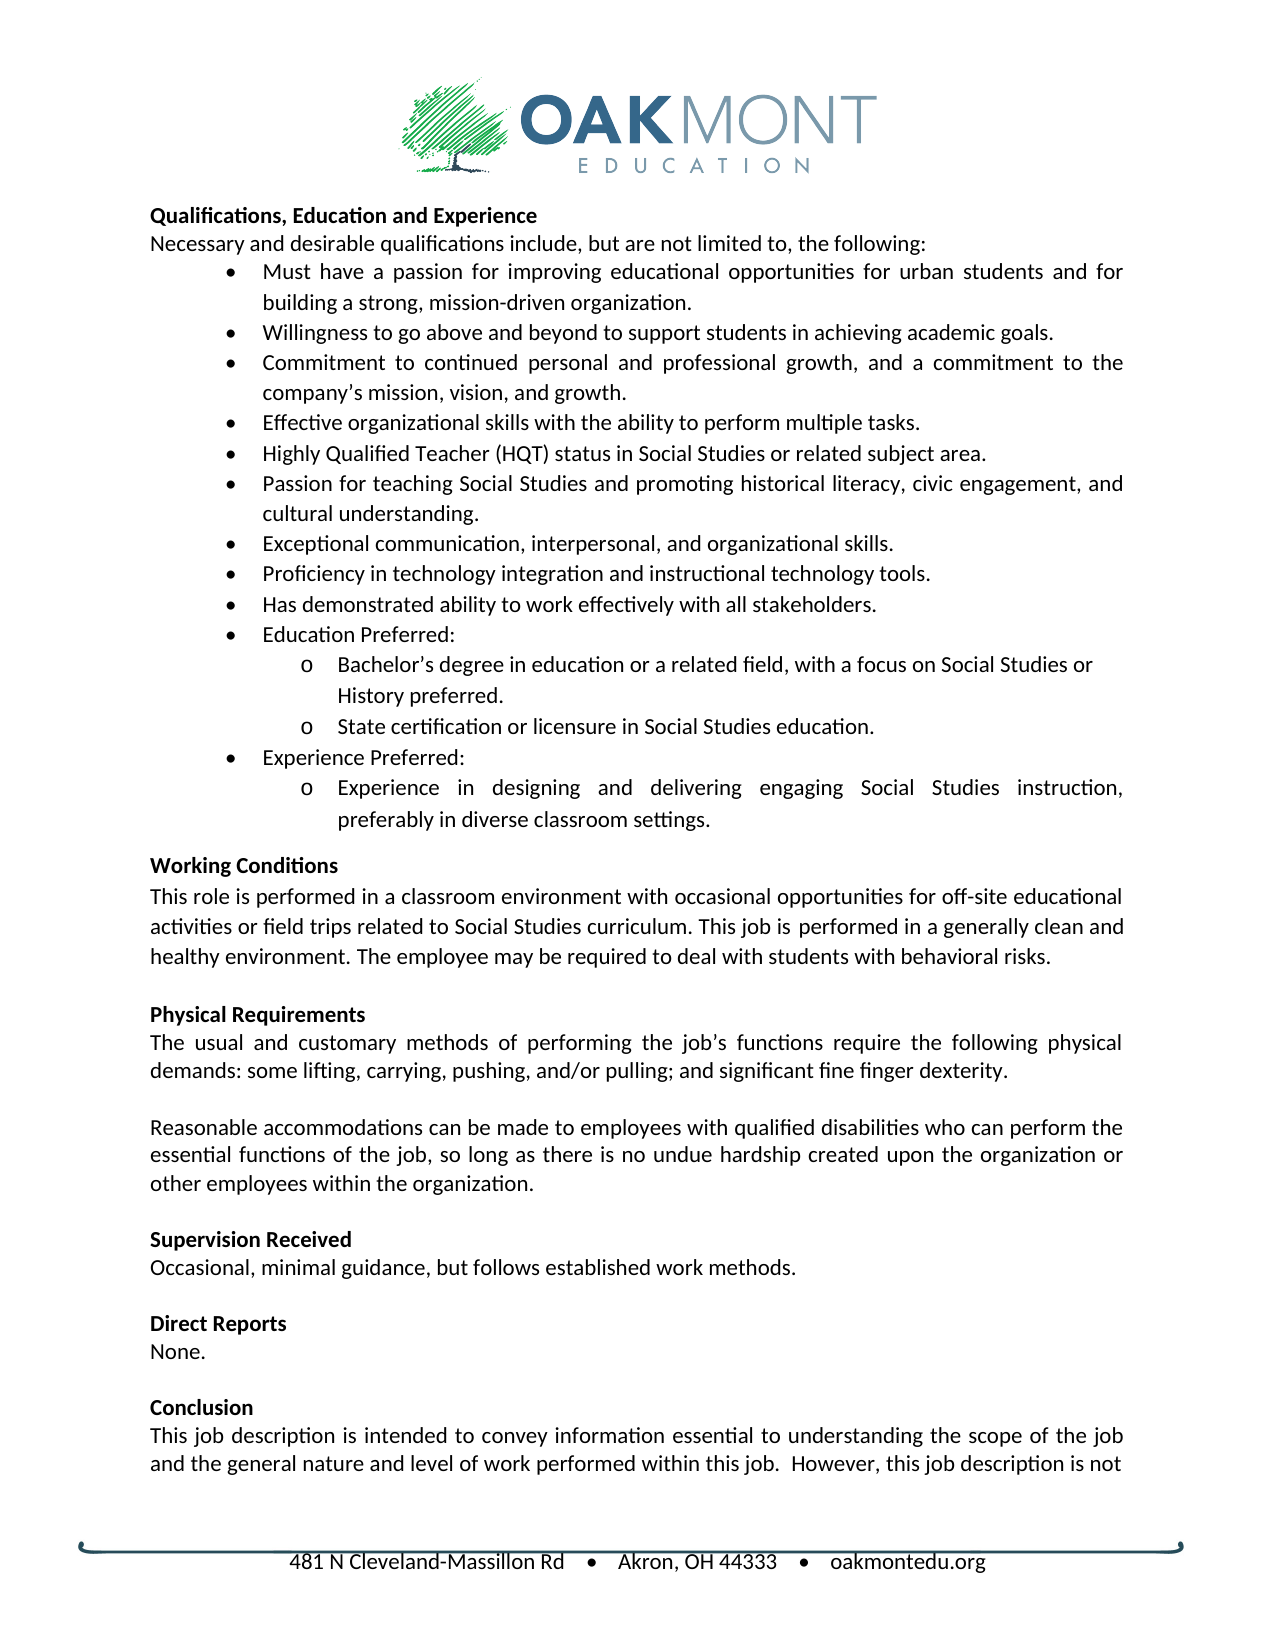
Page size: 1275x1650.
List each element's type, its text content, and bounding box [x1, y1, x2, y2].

list Experience in designing and delivering engaging Social Studies instruction, preferably in diverse classroom settings. [300, 773, 1125, 833]
text This role is performed in a classroom environment with occasional opportunities for off-site educational activities or field trips related to Social Studies curriculum. This job is performed in a generally clean and healthy environment. The employee may be required to deal with students with behavioral risks. [150, 882, 1125, 970]
list State certification or licensure in Social Studies education. [300, 712, 1125, 741]
text Conclusion [150, 1393, 1125, 1421]
picture [431, 1559, 437, 1568]
list Effective organizational skills with the ability to perform multiple tasks. [225, 408, 1125, 437]
text Direct Reports [150, 1309, 1125, 1337]
picture [652, 1559, 658, 1568]
list Exceptional communication, interpersonal, and organizational skills. [225, 529, 1125, 557]
picture [928, 1559, 934, 1568]
picture [398, 75, 877, 174]
picture [833, 1559, 839, 1568]
text Occasional, minimal guidance, but follows established work methods. [150, 1253, 1125, 1281]
list Willingness to go above and beyond to support students in achieving academic goals. [225, 318, 1125, 346]
picture [957, 1559, 963, 1568]
list Passion for teaching Social Studies and promoting historical literacy, civic engagement, and cultural understanding. [225, 469, 1125, 527]
text Reasonable accommodations can be made to employees with qualified disabilities who can perform the essential functions of the job, so long as there is no undue hardship created upon the organization or other employees within the organization. [150, 1113, 1125, 1197]
picture [555, 1559, 561, 1568]
list Commitment to continued personal and professional growth, and a commitment to the company’s mission, vision, and growth. [225, 348, 1125, 406]
text None. [150, 1337, 1125, 1365]
picture [885, 1559, 891, 1568]
list Education Preferred: [225, 620, 1125, 648]
text Working Conditions [150, 852, 1125, 880]
text Supervision Received [150, 1225, 1125, 1253]
text Qualifications, Education and Experience [150, 201, 1125, 229]
picture [687, 1556, 696, 1567]
list Highly Qualified Teacher (HQT) status in Social Studies or related subject area. [225, 439, 1125, 467]
picture [451, 1558, 463, 1568]
picture [0, 1525, 1275, 1568]
text Necessary and desirable qualifications include, but are not limited to, the following: [150, 229, 1125, 257]
picture [873, 1559, 878, 1568]
text The usual and customary methods of performing the job’s functions require the following physical demands: some lifting, carrying, pushing, and/or pulling; and significant fine finger dexterity. [150, 1028, 1125, 1084]
list Must have a passion for improving educational opportunities for urban students and for building a strong, mission-driven organization. [225, 257, 1125, 316]
picture [514, 1559, 520, 1568]
list Has demonstrated ability to work effectively with all stakeholders. [225, 590, 1125, 618]
list Bachelor’s degree in education or a related field, with a focus on Social Studies or History preferred. [300, 650, 1125, 709]
picture [332, 1558, 340, 1568]
list Experience Preferred: [225, 743, 1125, 771]
picture [703, 1562, 710, 1568]
list Proficiency in technology integration and instructional technology tools. [225, 559, 1125, 588]
text Physical Requirements [150, 1001, 1125, 1028]
